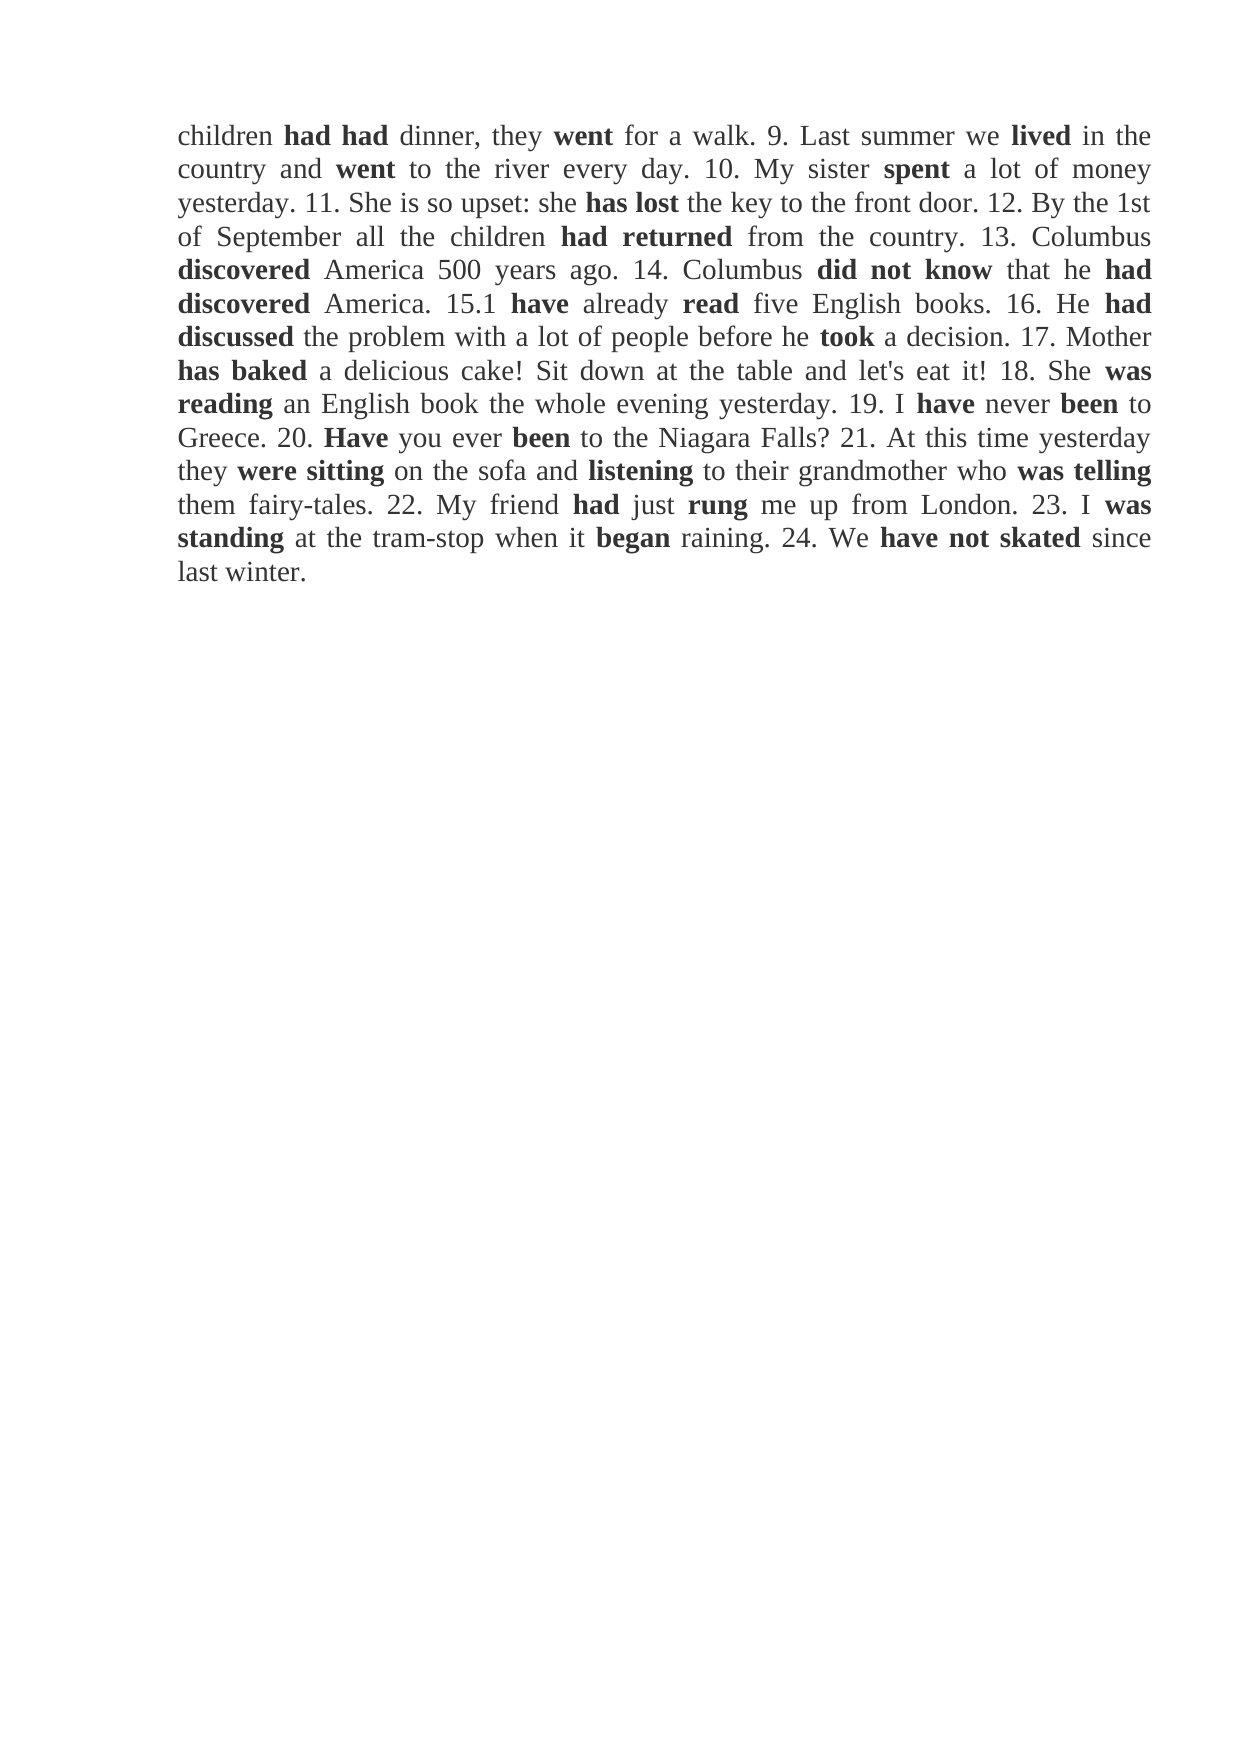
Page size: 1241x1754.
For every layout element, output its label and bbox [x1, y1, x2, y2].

text [177, 118, 1152, 588]
